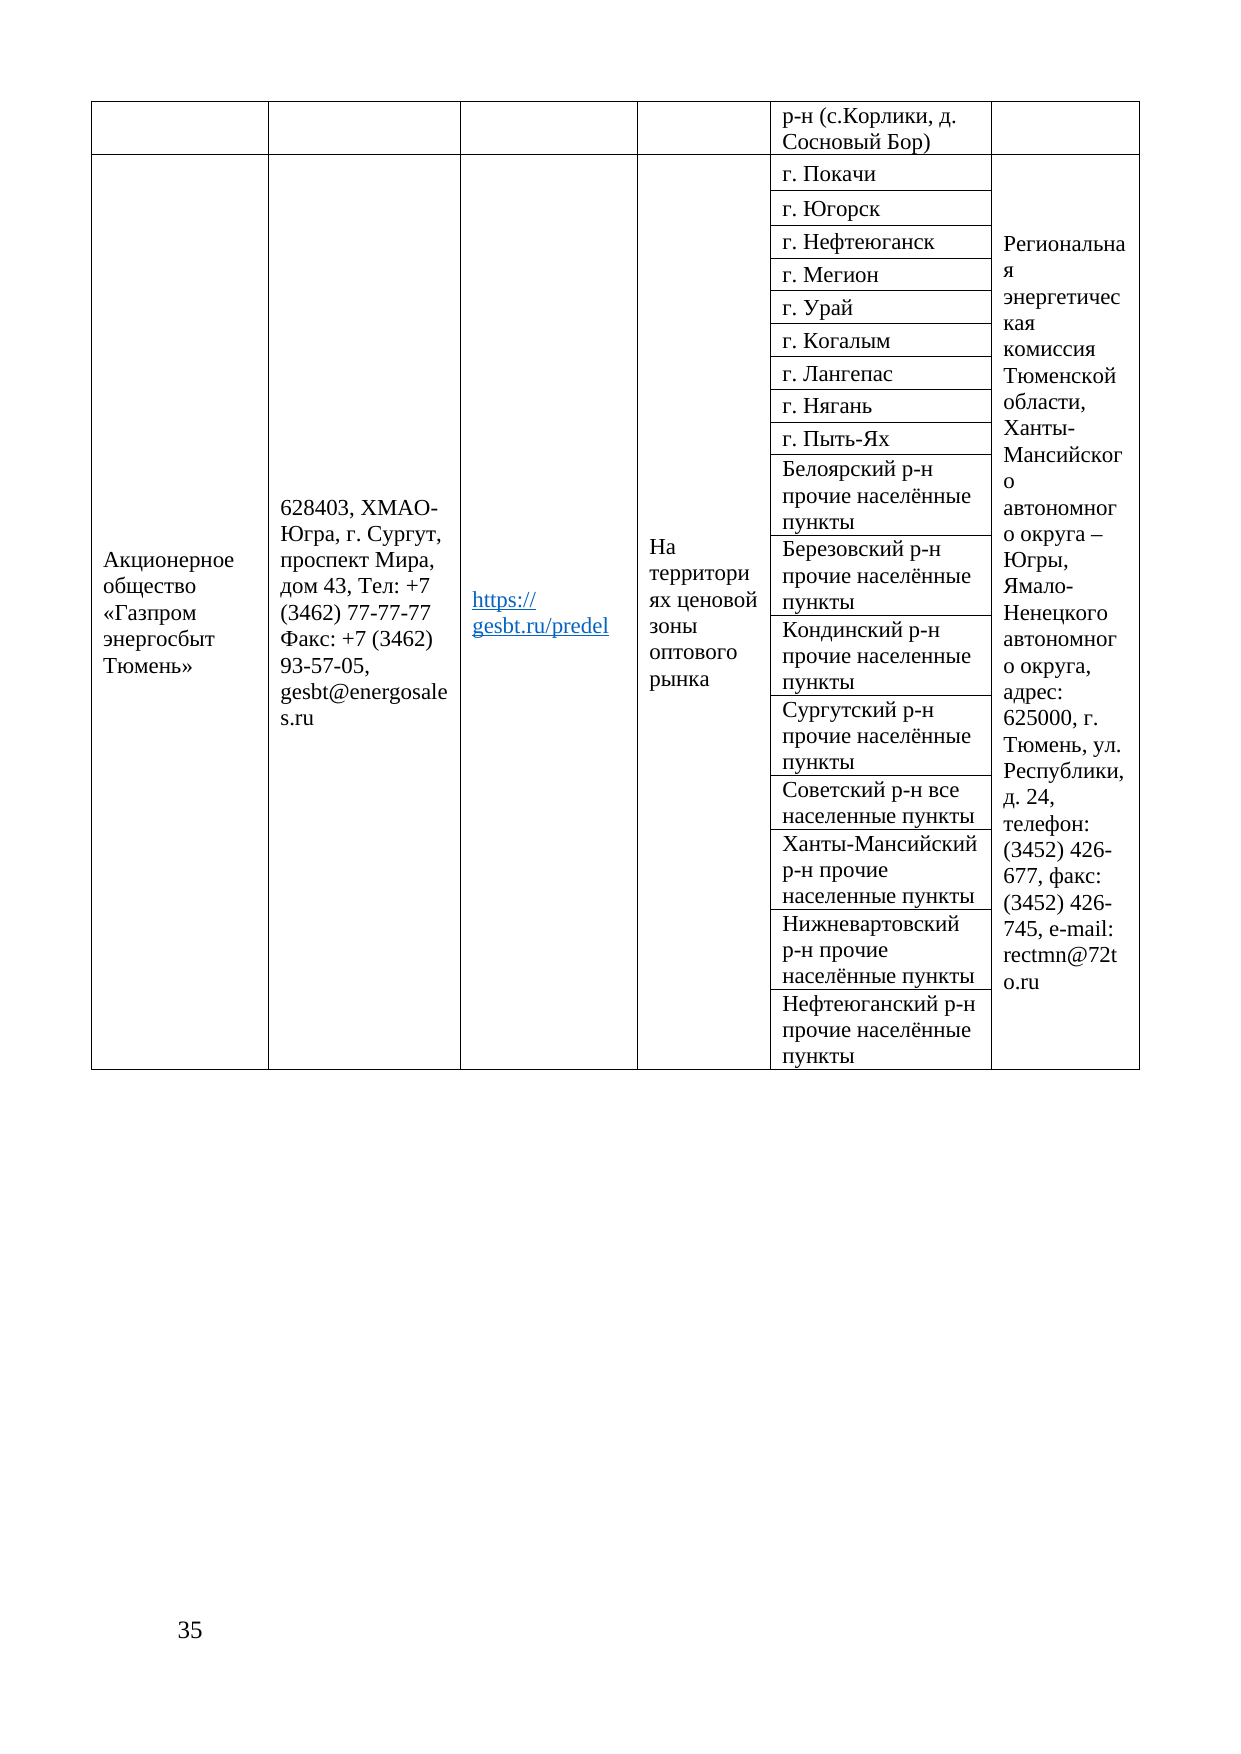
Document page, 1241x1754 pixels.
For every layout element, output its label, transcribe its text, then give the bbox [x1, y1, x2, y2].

table_cell 628403, ХМАО-Югра, г. Сургут, проспект Мира, дом 43, Тел: +7 (3462) 77-77-77 Факс: +7 (3462) 93-57-05, gesbt@energosales.ru [269, 155, 460, 1069]
table_cell Кондинский р-н прочие населенные пункты [771, 616, 991, 695]
table_cell Нефтеюганский р-н прочие населённые пункты [771, 990, 991, 1069]
table_cell На территориях ценовой зоны оптового рынка [638, 155, 770, 1069]
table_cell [771, 102, 991, 154]
table_cell Белоярский р-н прочие населённые пункты [771, 455, 991, 534]
table_cell Акционерное общество «Газпром энергосбыт Тюмень» [92, 155, 268, 1069]
table_cell Региональная энергетическая комиссия Тюменской области, Ханты-Мансийского автономного округа – Югры, Ямало-Ненецкого автономного округа, адрес: 625000, г. Тюмень, ул. Республики, д. 24, телефон: (3452) 426-677, факс: (3452) 426-745, e-mail: rectmn@72to.ru [992, 155, 1139, 1069]
table_cell г. Югорск [771, 191, 991, 225]
table_cell г. Лангепас [771, 357, 991, 389]
table_cell https://gesbt.ru/predel [461, 155, 637, 1069]
table_cell г. Покачи [771, 155, 991, 190]
table_cell г. Когалым [771, 324, 991, 356]
table_cell Ханты-Мансийский р-н прочие населенные пункты [771, 830, 991, 909]
table_cell Сургутский р-н прочие населённые пункты [771, 696, 991, 775]
table_cell г. Мегион [771, 259, 991, 290]
table_cell Нижневартовский р-н прочие населённые пункты [771, 910, 991, 989]
table_cell г. Урай [771, 291, 991, 323]
table_cell г. Пыть-Ях [771, 423, 991, 454]
table_cell Советский р-н все населенные пункты [771, 776, 991, 828]
table_cell г. Нягань [771, 390, 991, 422]
table_cell г. Нефтеюганск [771, 226, 991, 257]
table_cell Березовский р-н прочие населённые пункты [771, 536, 991, 614]
